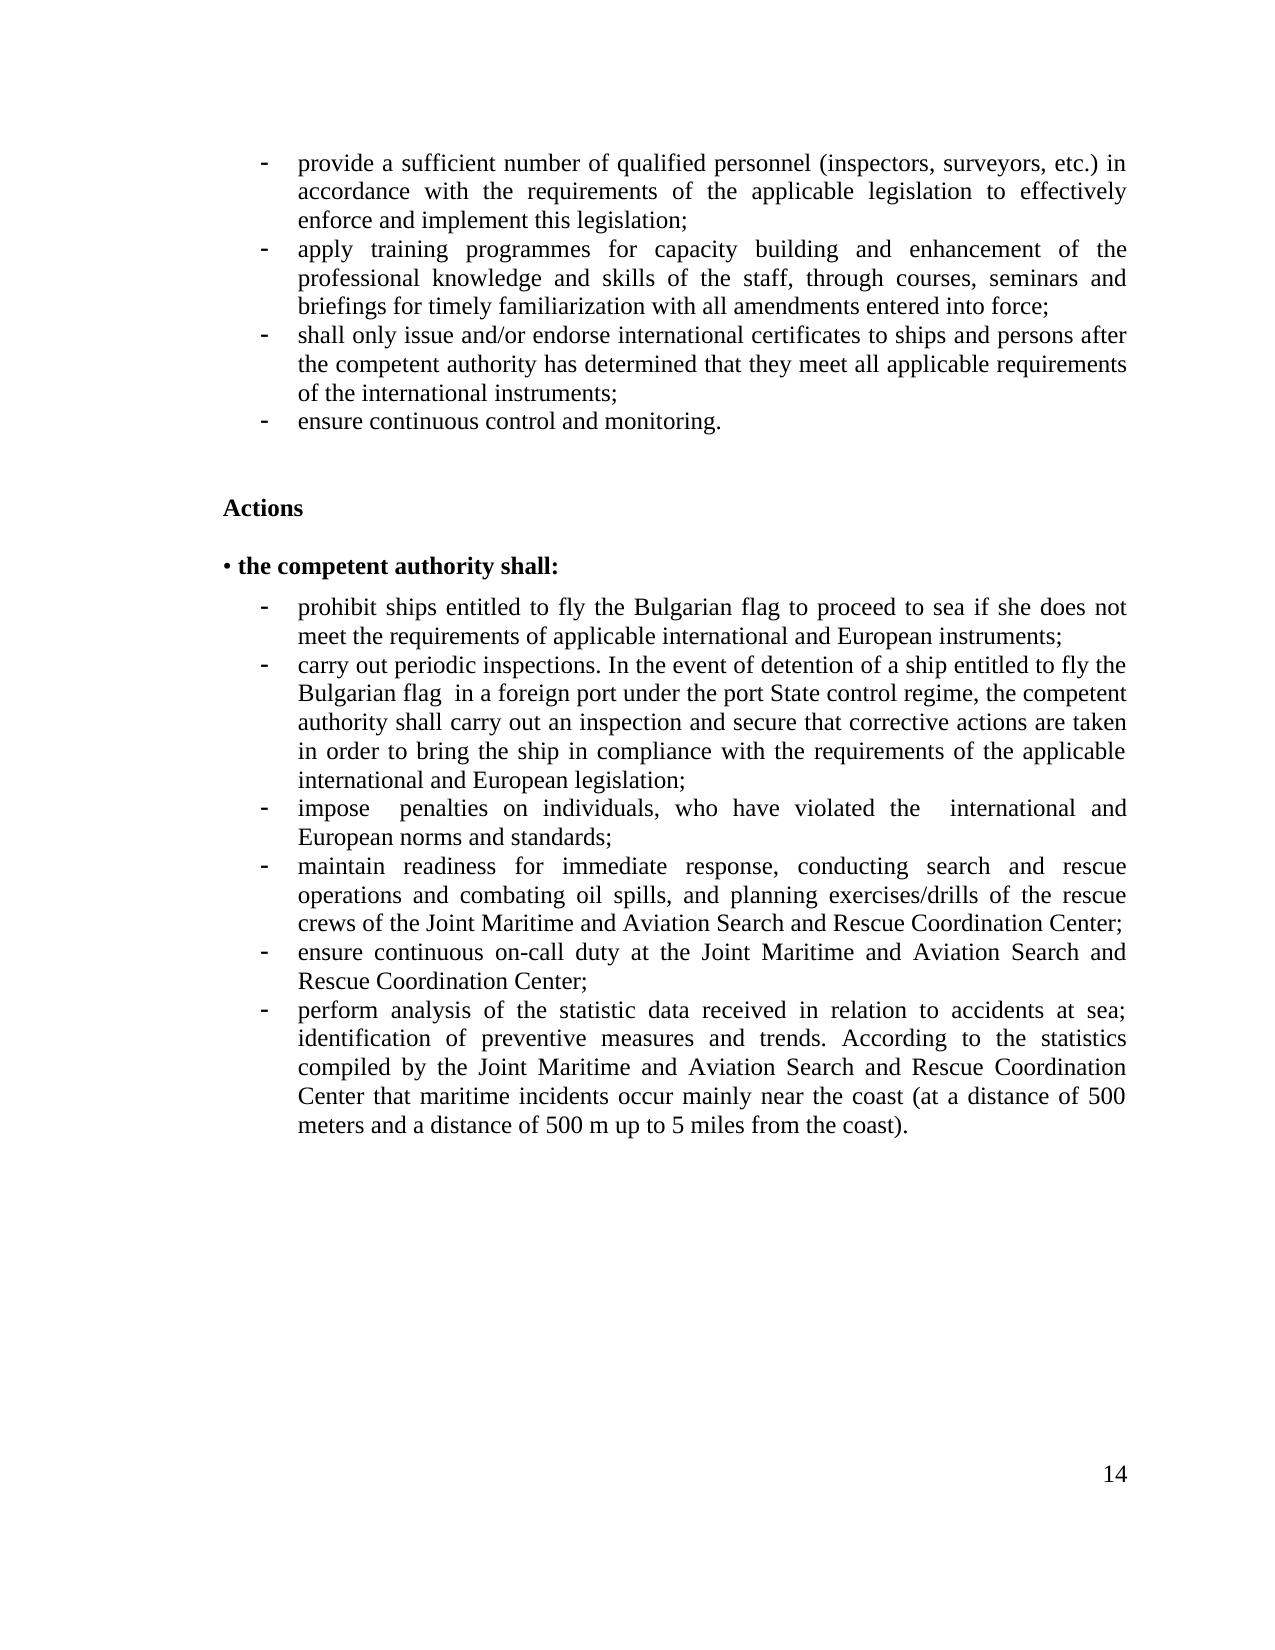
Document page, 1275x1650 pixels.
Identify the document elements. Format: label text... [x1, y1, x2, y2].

list provide a sufficient number of qualified personnel (inspectors, surveyors, etc.) in accordance with the requirements of the applicable legislation to effectively enforce and implement this legislation; [260, 148, 1127, 234]
list prohibit ships entitled to fly the Bulgarian flag to proceed to sea if she does not meet the requirements of applicable international and European instruments; [260, 592, 1127, 650]
text Actions [148, 493, 1127, 522]
list shall only issue and/or endorse international certificates to ships and persons after the competent authority has determined that they meet all applicable requirements of the international instruments; [260, 320, 1127, 406]
list ensure continuous on-call duty at the Joint Maritime and Aviation Search and Rescue Coordination Center; [260, 937, 1127, 995]
list carry out periodic inspections. In the event of detention of a ship entitled to fly the Bulgarian flag in a foreign port under the port State control regime, the competent authority shall carry out an inspection and secure that corrective actions are taken in order to bring the ship in compliance with the requirements of the applicable international and European legislation; [260, 650, 1127, 793]
list ensure continuous control and monitoring. [260, 406, 1127, 435]
list apply training programmes for capacity building and enhancement of the professional knowledge and skills of the staff, through courses, seminars and briefings for timely familiarization with all amendments entered into force; [260, 234, 1127, 320]
list perform analysis of the statistic data received in relation to accidents at sea; identification of preventive measures and trends. According to the statistics compiled by the Joint Maritime and Aviation Search and Rescue Coordination Center that maritime incidents occur mainly near the coast (at a distance of 500 meters and a distance of 500 m up to 5 miles from the coast). [260, 995, 1127, 1138]
list impose penalties on individuals, who have violated the international and European norms and standards; [260, 793, 1127, 851]
text • the competent authority shall: [148, 551, 1127, 580]
list maintain readiness for immediate response, conducting search and rescue operations and combating oil spills, and planning exercises/drills of the rescue crews of the Joint Maritime and Aviation Search and Rescue Coordination Center; [260, 851, 1127, 937]
